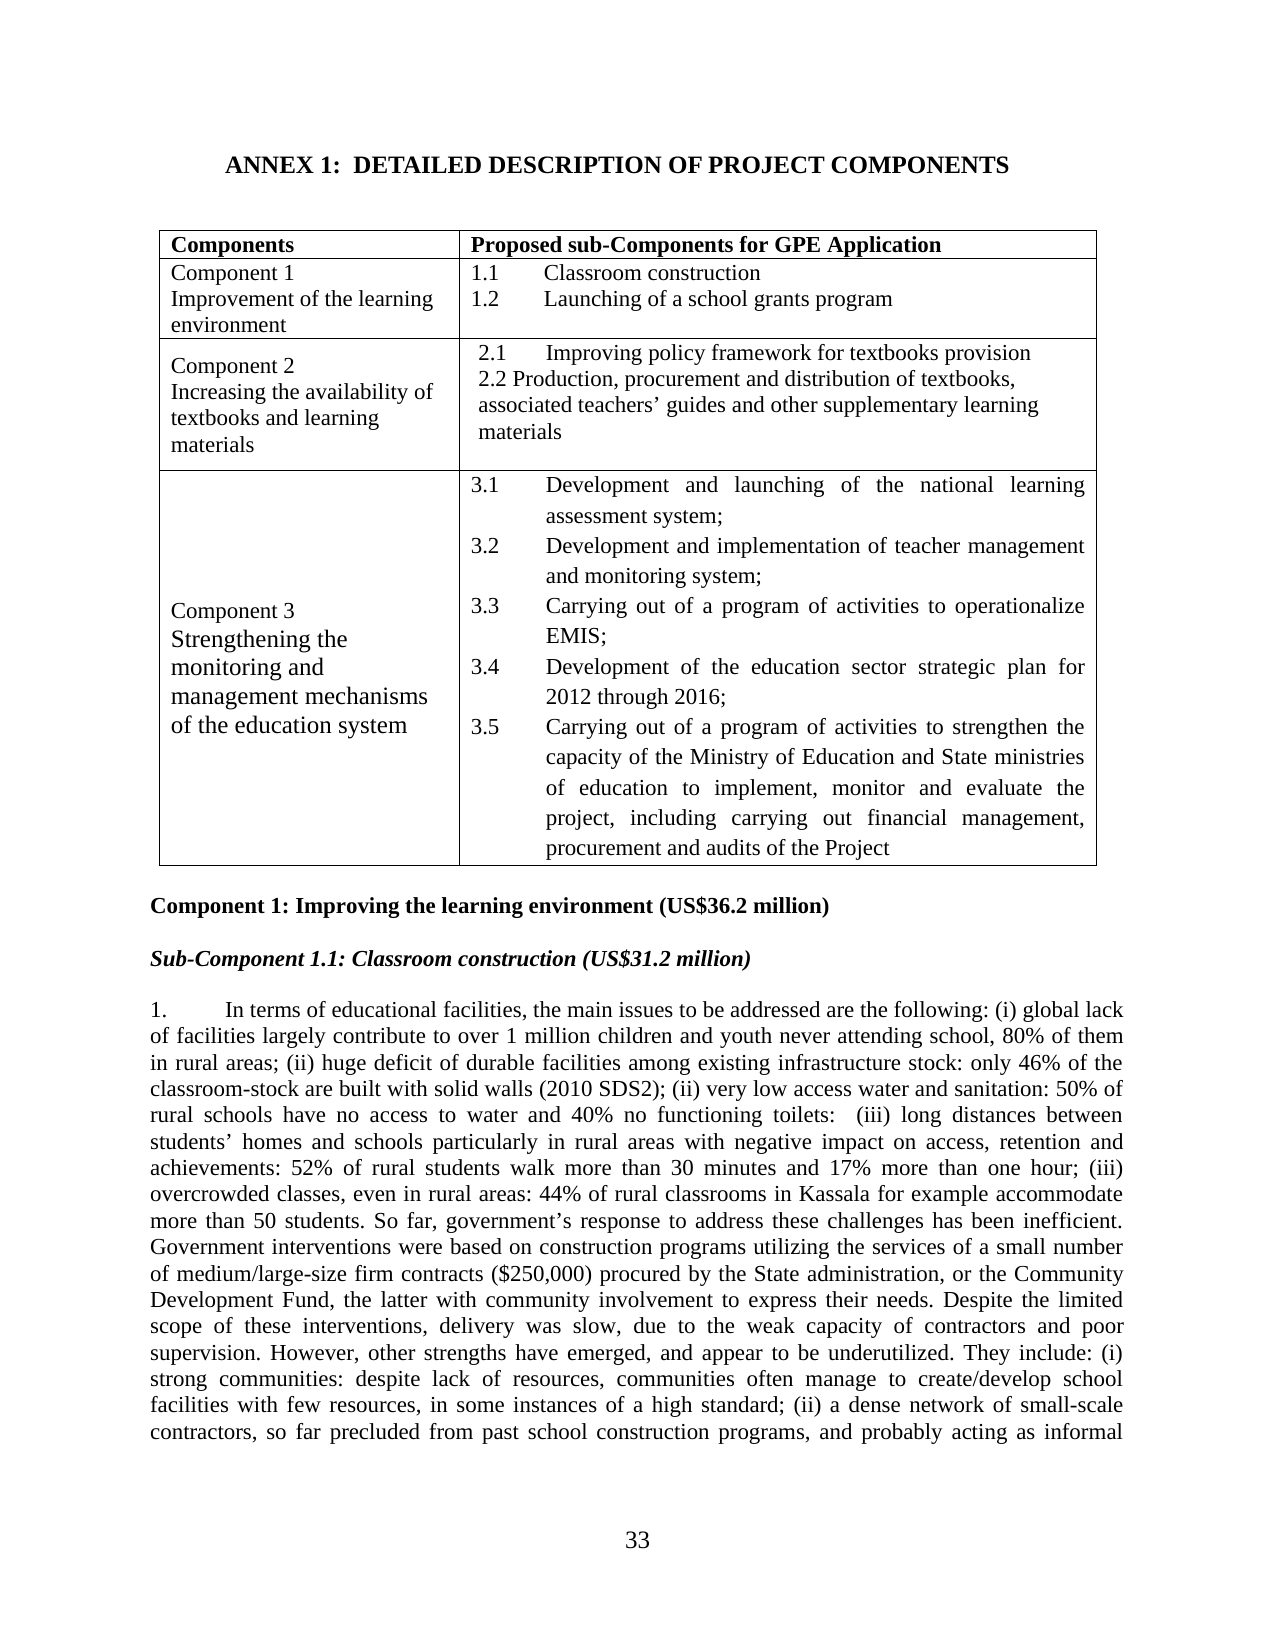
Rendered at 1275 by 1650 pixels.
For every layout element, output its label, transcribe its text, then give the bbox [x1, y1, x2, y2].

subtitle Annex 1: Detailed Description of Project Components [225, 150, 1125, 179]
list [150, 996, 1125, 1444]
text Component 1: Improving the learning environment (US$36.2 million) [150, 892, 1125, 918]
table_cell Component 3 Strengthening the monitoring and management mechanisms of the education system [160, 471, 459, 864]
table_header Proposed sub-Components for GPE Application [460, 231, 1096, 257]
table_cell 2.1 Improving policy framework for textbooks provision 2.2 Production, procurement and distribution of textbooks, associated teachers’ guides and other supplementary learning materials [460, 339, 1096, 470]
text Sub-Component 1.1: Classroom construction (US$31.2 million) [150, 945, 1125, 971]
table_header Components [160, 231, 459, 257]
table_cell 1.1 Classroom construction 1.2 Launching of a school grants program [460, 259, 1096, 338]
table_cell Component 2 Increasing the availability of textbooks and learning materials [160, 339, 459, 470]
table_cell Component 1 Improvement of the learning environment [160, 259, 459, 338]
table_cell Development and launching of the national learning assessment system; Development and implementation of teacher management and monitoring system; Carrying out of a program of activities to operationalize EMIS; Development of the education sector strategic plan for 2012 through 2016; Carrying out of a program of activities to strengthen the capacity of the Ministry of Education and State ministries of education to implement, monitor and evaluate the project, including carrying out financial management, procurement and audits of the Project [460, 471, 1096, 864]
